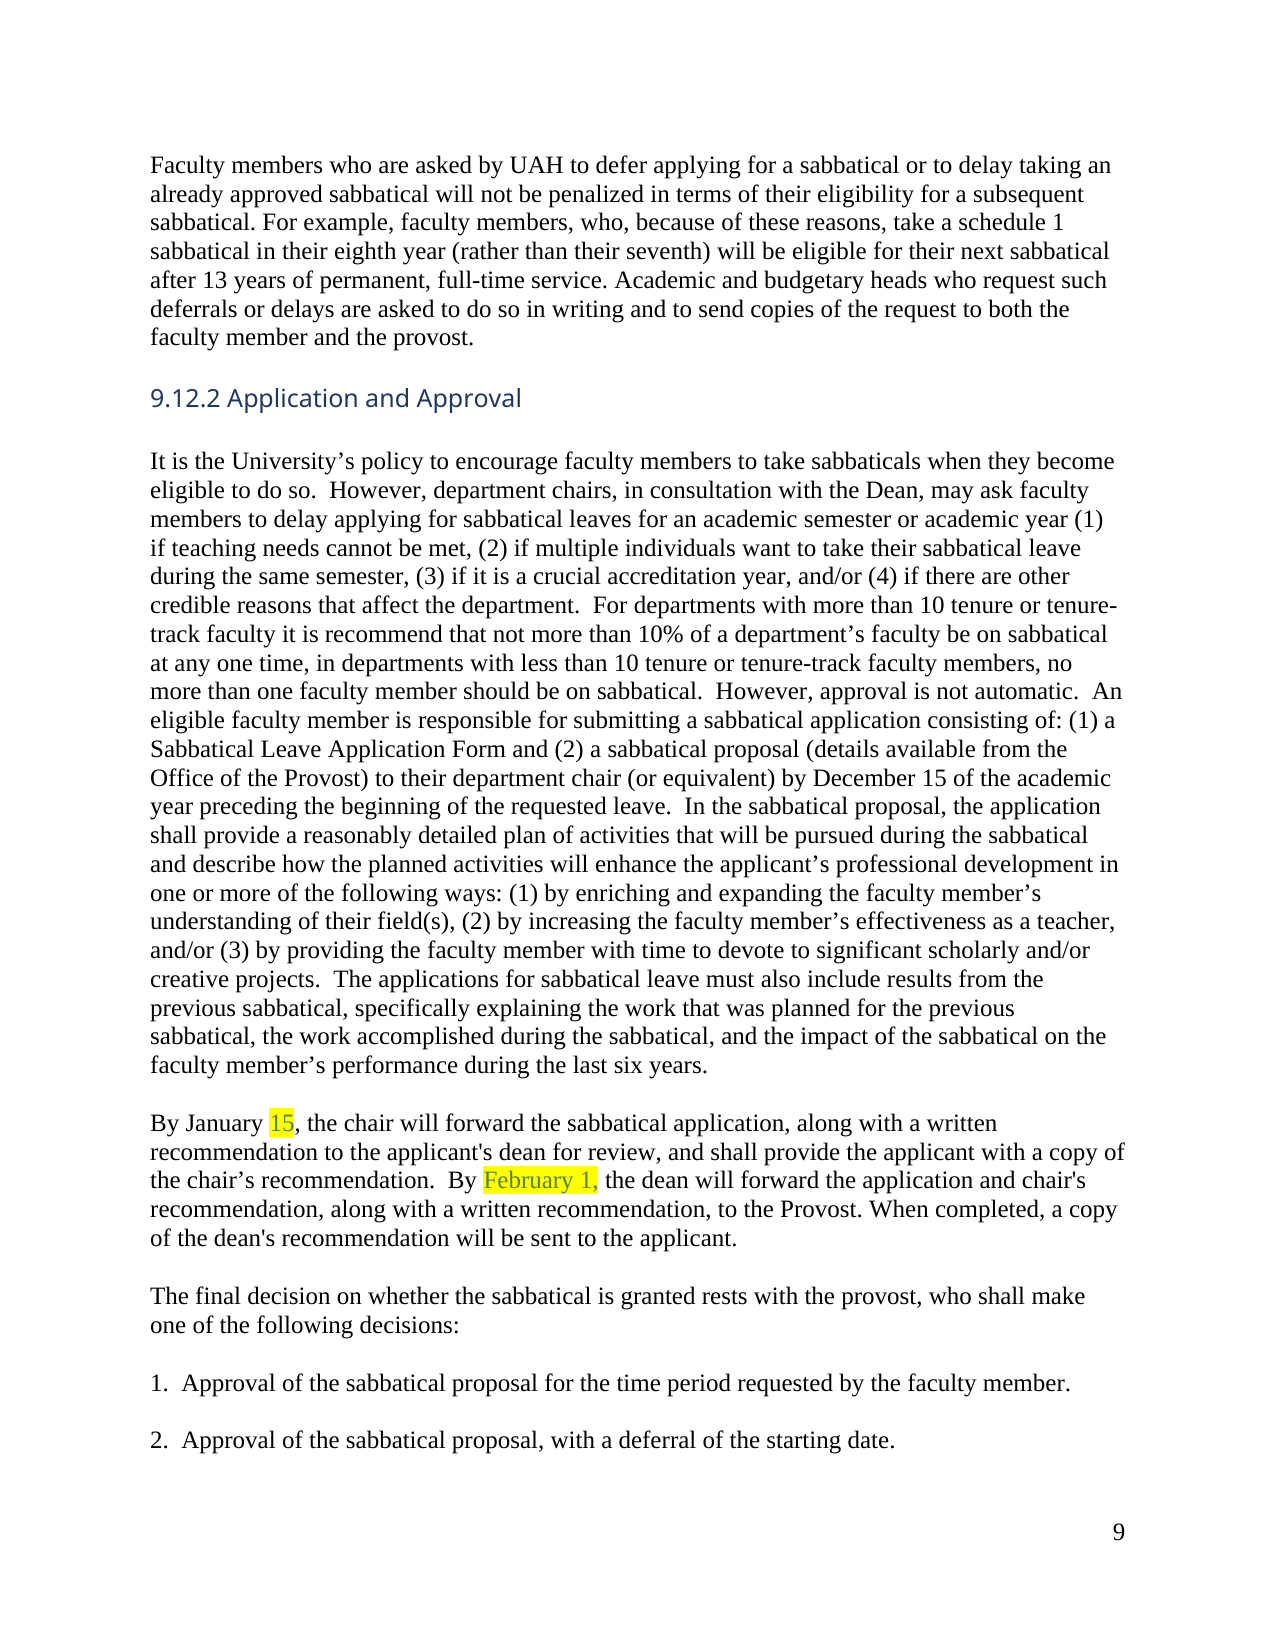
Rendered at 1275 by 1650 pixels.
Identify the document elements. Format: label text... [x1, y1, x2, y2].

subtitle 9.12.2 Application and Approval [150, 380, 1125, 414]
text It is the University’s policy to encourage faculty members to take sabbaticals when they become eligible to do so. However, department chairs, in consultation with the Dean, may ask faculty members to delay applying for sabbatical leaves for an academic semester or academic year (1) if teaching needs cannot be met, (2) if multiple individuals want to take their sabbatical leave during the same semester, (3) if it is a crucial accreditation year, and/or (4) if there are other credible reasons that affect the department. For departments with more than 10 tenure or tenure-track faculty it is recommend that not more than 10% of a department’s faculty be on sabbatical at any one time, in departments with less than 10 tenure or tenure-track faculty members, no more than one faculty member should be on sabbatical. However, approval is not automatic. An eligible faculty member is responsible for submitting a sabbatical application consisting of: (1) a Sabbatical Leave Application Form and (2) a sabbatical proposal (details available from the Office of the Provost) to their department chair (or equivalent) by December 15 of the academic year preceding the beginning of the requested leave. In the sabbatical proposal, the application shall provide a reasonably detailed plan of activities that will be pursued during the sabbatical and describe how the planned activities will enhance the applicant’s professional development in one or more of the following ways: (1) by enriching and expanding the faculty member’s understanding of their field(s), (2) by increasing the faculty member’s effectiveness as a teacher, and/or (3) by providing the faculty member with time to devote to significant scholarly and/or creative projects. The applications for sabbatical leave must also include results from the previous sabbatical, specifically explaining the work that was planned for the previous sabbatical, the work accomplished during the sabbatical, and the impact of the sabbatical on the faculty member’s performance during the last six years. [150, 446, 1125, 1079]
text 2. Approval of the sabbatical proposal, with a deferral of the starting date. [150, 1426, 1125, 1454]
text Faculty members who are asked by UAH to defer applying for a sabbatical or to delay taking an already approved sabbatical will not be penalized in terms of their eligibility for a subsequent sabbatical. For example, faculty members, who, because of these reasons, take a schedule 1 sabbatical in their eighth year (rather than their seventh) will be eligible for their next sabbatical after 13 years of permanent, full-time service. Academic and budgetary heads who request such deferrals or delays are asked to do so in writing and to send copies of the request to both the faculty member and the provost. [150, 150, 1125, 351]
text The final decision on whether the sabbatical is granted rests with the provost, who shall make one of the following decisions: [150, 1281, 1125, 1338]
text By January 15, the chair will forward the sabbatical application, along with a written recommendation to the applicant's dean for review, and shall provide the applicant with a copy of the chair’s recommendation. By February 1, the dean will forward the application and chair's recommendation, along with a written recommendation, to the Provost. When completed, a copy of the dean's recommendation will be sent to the applicant. [150, 1108, 1125, 1252]
text 1. Approval of the sabbatical proposal for the time period requested by the faculty member. [150, 1368, 1125, 1396]
